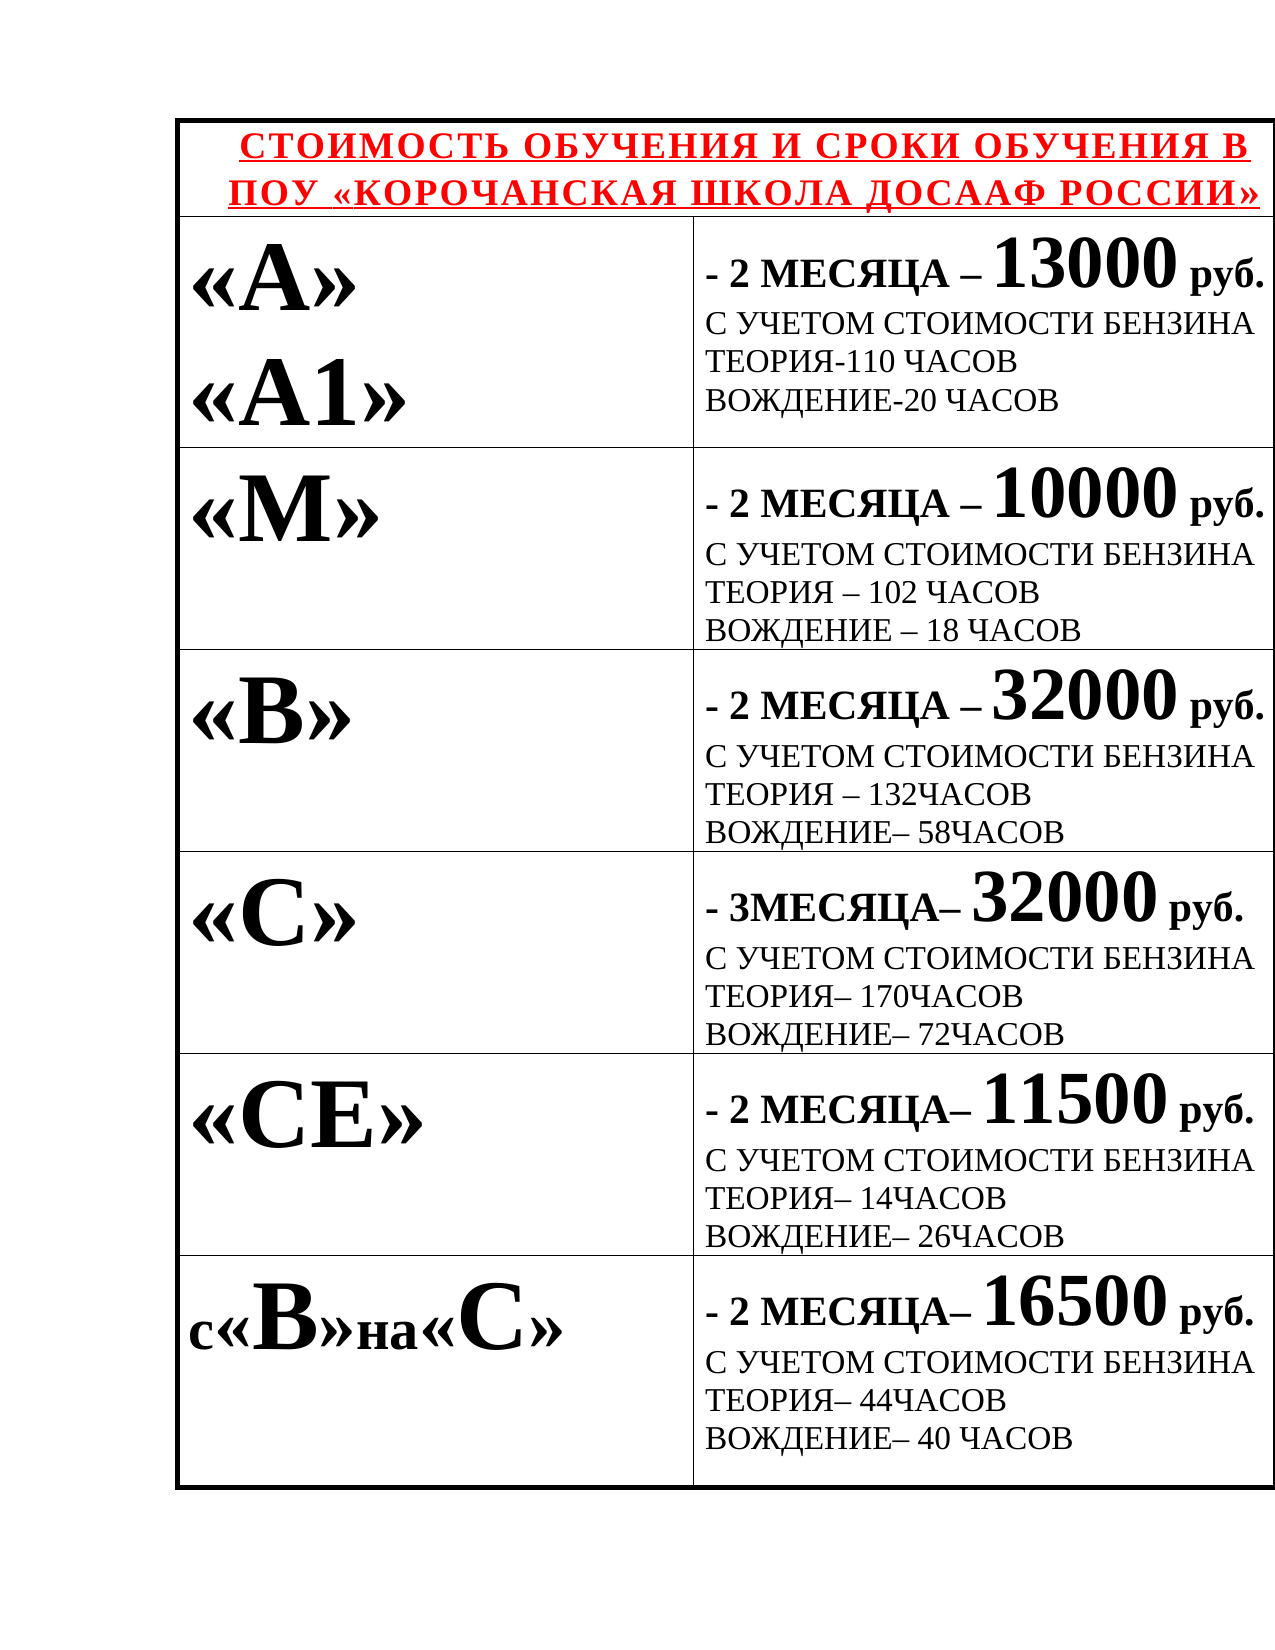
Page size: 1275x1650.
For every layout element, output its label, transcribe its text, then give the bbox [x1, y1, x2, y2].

table_cell - 2 МЕСЯЦА– 11500 руб. С УЧЕТОМ СТОИМОСТИ БЕНЗИНА ТЕОРИЯ– 14ЧАСОВ ВОЖДЕНИЕ– 26ЧАСОВ [694, 1054, 1273, 1255]
table_cell с«В»на«С» [180, 1256, 693, 1485]
table_cell - 2 МЕСЯЦА– 16500 руб. С УЧЕТОМ СТОИМОСТИ БЕНЗИНА ТЕОРИЯ– 44ЧАСОВ ВОЖДЕНИЕ– 40 ЧАСОВ [694, 1256, 1273, 1485]
table_cell «М» [180, 448, 693, 649]
table_cell - 2 МЕСЯЦА – 10000 руб. С УЧЕТОМ СТОИМОСТИ БЕНЗИНА ТЕОРИЯ – 102 ЧАСОВ ВОЖДЕНИЕ – 18 ЧАСОВ [694, 448, 1273, 649]
table_cell - 2 МЕСЯЦА – 32000 руб. С УЧЕТОМ СТОИМОСТИ БЕНЗИНА ТЕОРИЯ – 132ЧАСОВ ВОЖДЕНИЕ– 58ЧАСОВ [694, 650, 1273, 851]
table_cell «СЕ» [180, 1054, 693, 1255]
table_cell «В» [180, 650, 693, 851]
table_cell - 3МЕСЯЦА– 32000 руб. С УЧЕТОМ СТОИМОСТИ БЕНЗИНА ТЕОРИЯ– 170ЧАСОВ ВОЖДЕНИЕ– 72ЧАСОВ [694, 852, 1273, 1053]
table_cell «С» [180, 852, 693, 1053]
table_cell «А» «А1» [180, 217, 693, 447]
table_header СТОИМОСТЬ ОБУЧЕНИЯ И СРОКИ ОБУЧЕНИЯ В ПОУ «КОРОЧАНСКАЯ ШКОЛА ДОСААФ РОССИИ» [180, 123, 1273, 216]
table_cell - 2 МЕСЯЦА – 13000 руб. С УЧЕТОМ СТОИМОСТИ БЕНЗИНА ТЕОРИЯ-110 ЧАСОВ ВОЖДЕНИЕ-20 ЧАСОВ [694, 217, 1273, 447]
